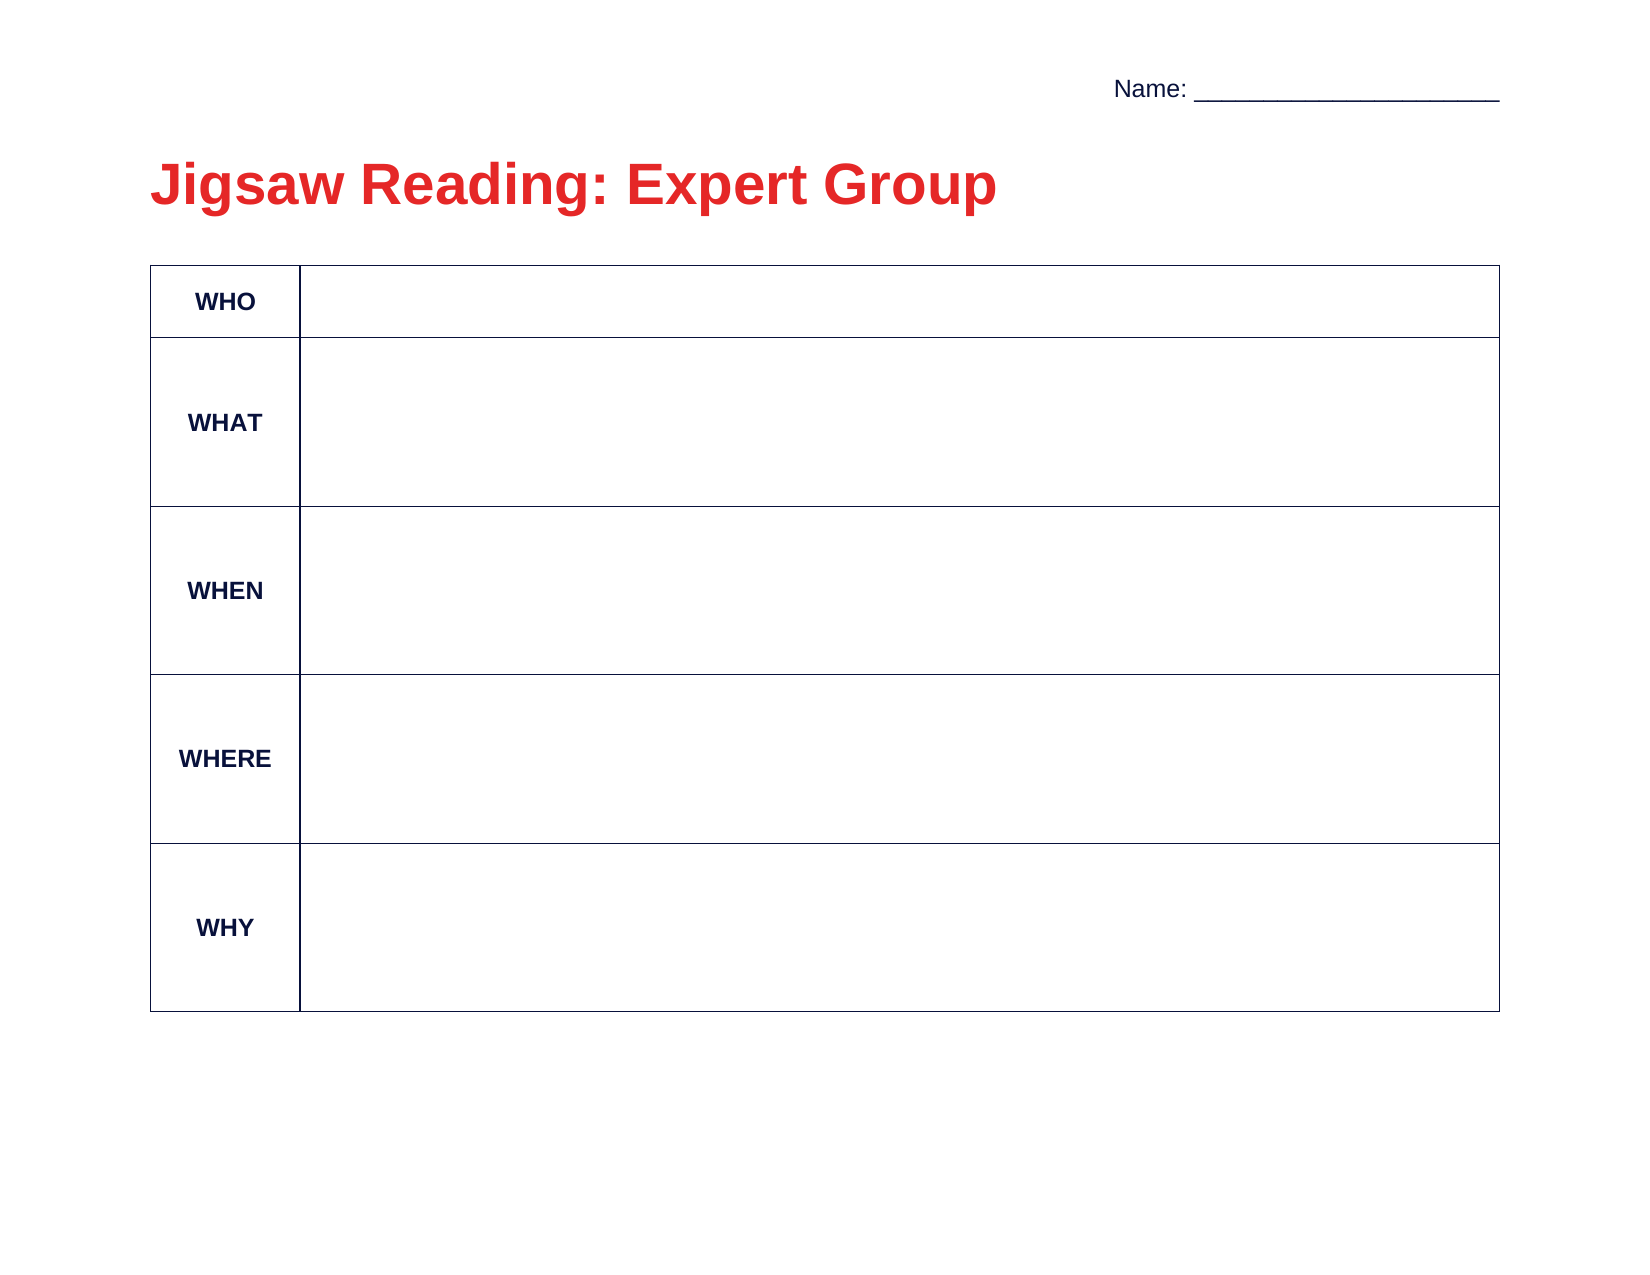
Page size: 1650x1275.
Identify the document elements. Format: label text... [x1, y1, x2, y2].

table_cell WHEN [151, 507, 299, 674]
table_cell WHERE [151, 675, 299, 842]
table_cell [301, 507, 1499, 674]
table_cell WHY [151, 844, 299, 1011]
table_header [301, 266, 1499, 337]
table_header WHO [151, 266, 299, 337]
title Jigsaw Reading: Expert Group [150, 150, 1500, 217]
table_cell WHAT [151, 338, 299, 506]
table_cell [301, 844, 1499, 1011]
table_cell [301, 338, 1499, 506]
table_cell [301, 675, 1499, 842]
